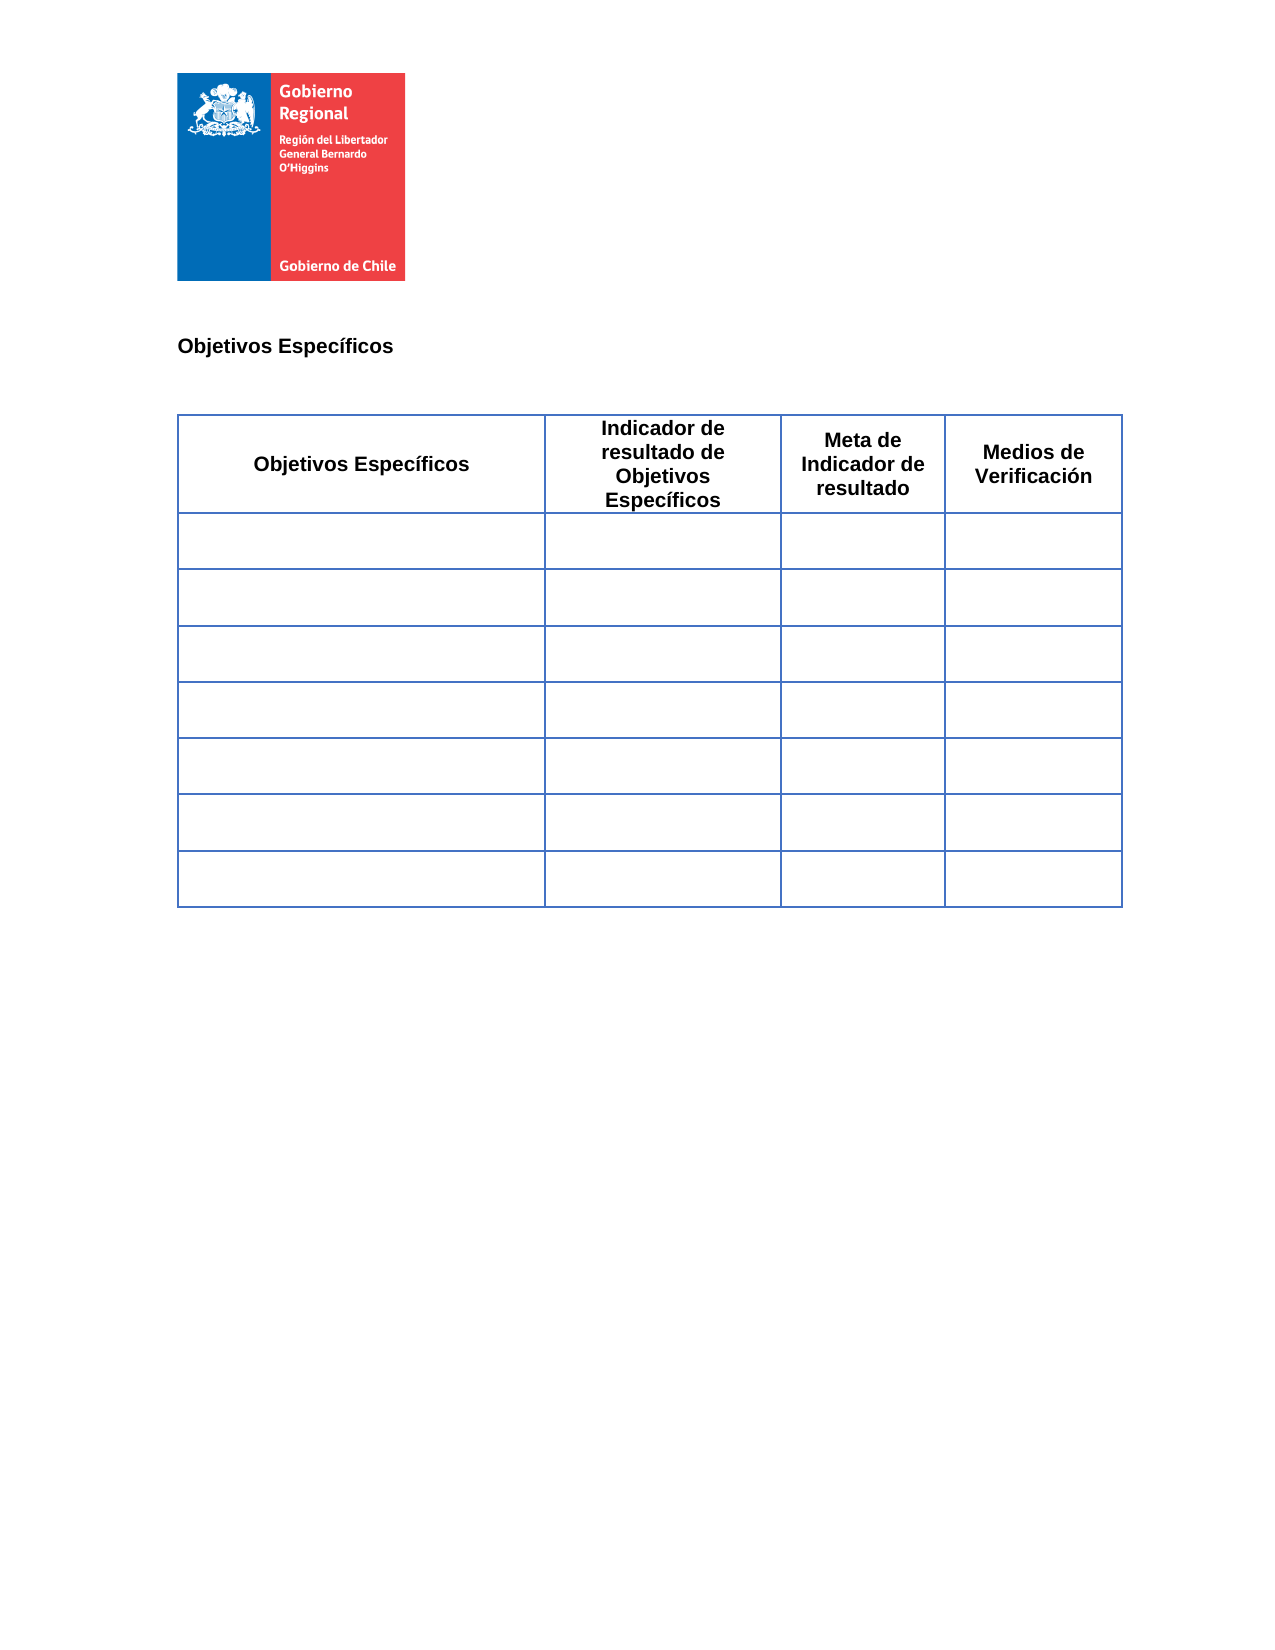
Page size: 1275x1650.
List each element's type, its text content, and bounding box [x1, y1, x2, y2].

table_header Indicador de resultado de Objetivos Específicos [546, 416, 780, 512]
table_cell [179, 852, 544, 906]
table_cell [546, 514, 780, 568]
table_cell [782, 739, 944, 793]
table_cell [782, 627, 944, 681]
table_cell [179, 627, 544, 681]
table_cell [946, 739, 1121, 793]
table_cell [546, 627, 780, 681]
table_cell [546, 570, 780, 624]
table_cell [946, 852, 1121, 906]
table_cell [546, 683, 780, 737]
table_cell [782, 570, 944, 624]
table_cell [546, 852, 780, 906]
table_cell [782, 852, 944, 906]
table_cell [546, 739, 780, 793]
table_cell [782, 683, 944, 737]
table_cell [179, 795, 544, 849]
table_header Objetivos Específicos [179, 416, 544, 512]
table_header Meta de Indicador de resultado [782, 416, 944, 512]
table_cell [546, 795, 780, 849]
table_cell [179, 514, 544, 568]
table_cell [946, 683, 1121, 737]
text Objetivos Específicos [177, 334, 1098, 358]
table_cell [946, 514, 1121, 568]
picture [177, 73, 406, 281]
table_header Medios de Verificación [946, 416, 1121, 512]
table_cell [782, 514, 944, 568]
table_cell [179, 570, 544, 624]
table_cell [179, 683, 544, 737]
table_cell [946, 795, 1121, 849]
table_cell [946, 570, 1121, 624]
table_cell [782, 795, 944, 849]
table_cell [179, 739, 544, 793]
table_cell [946, 627, 1121, 681]
